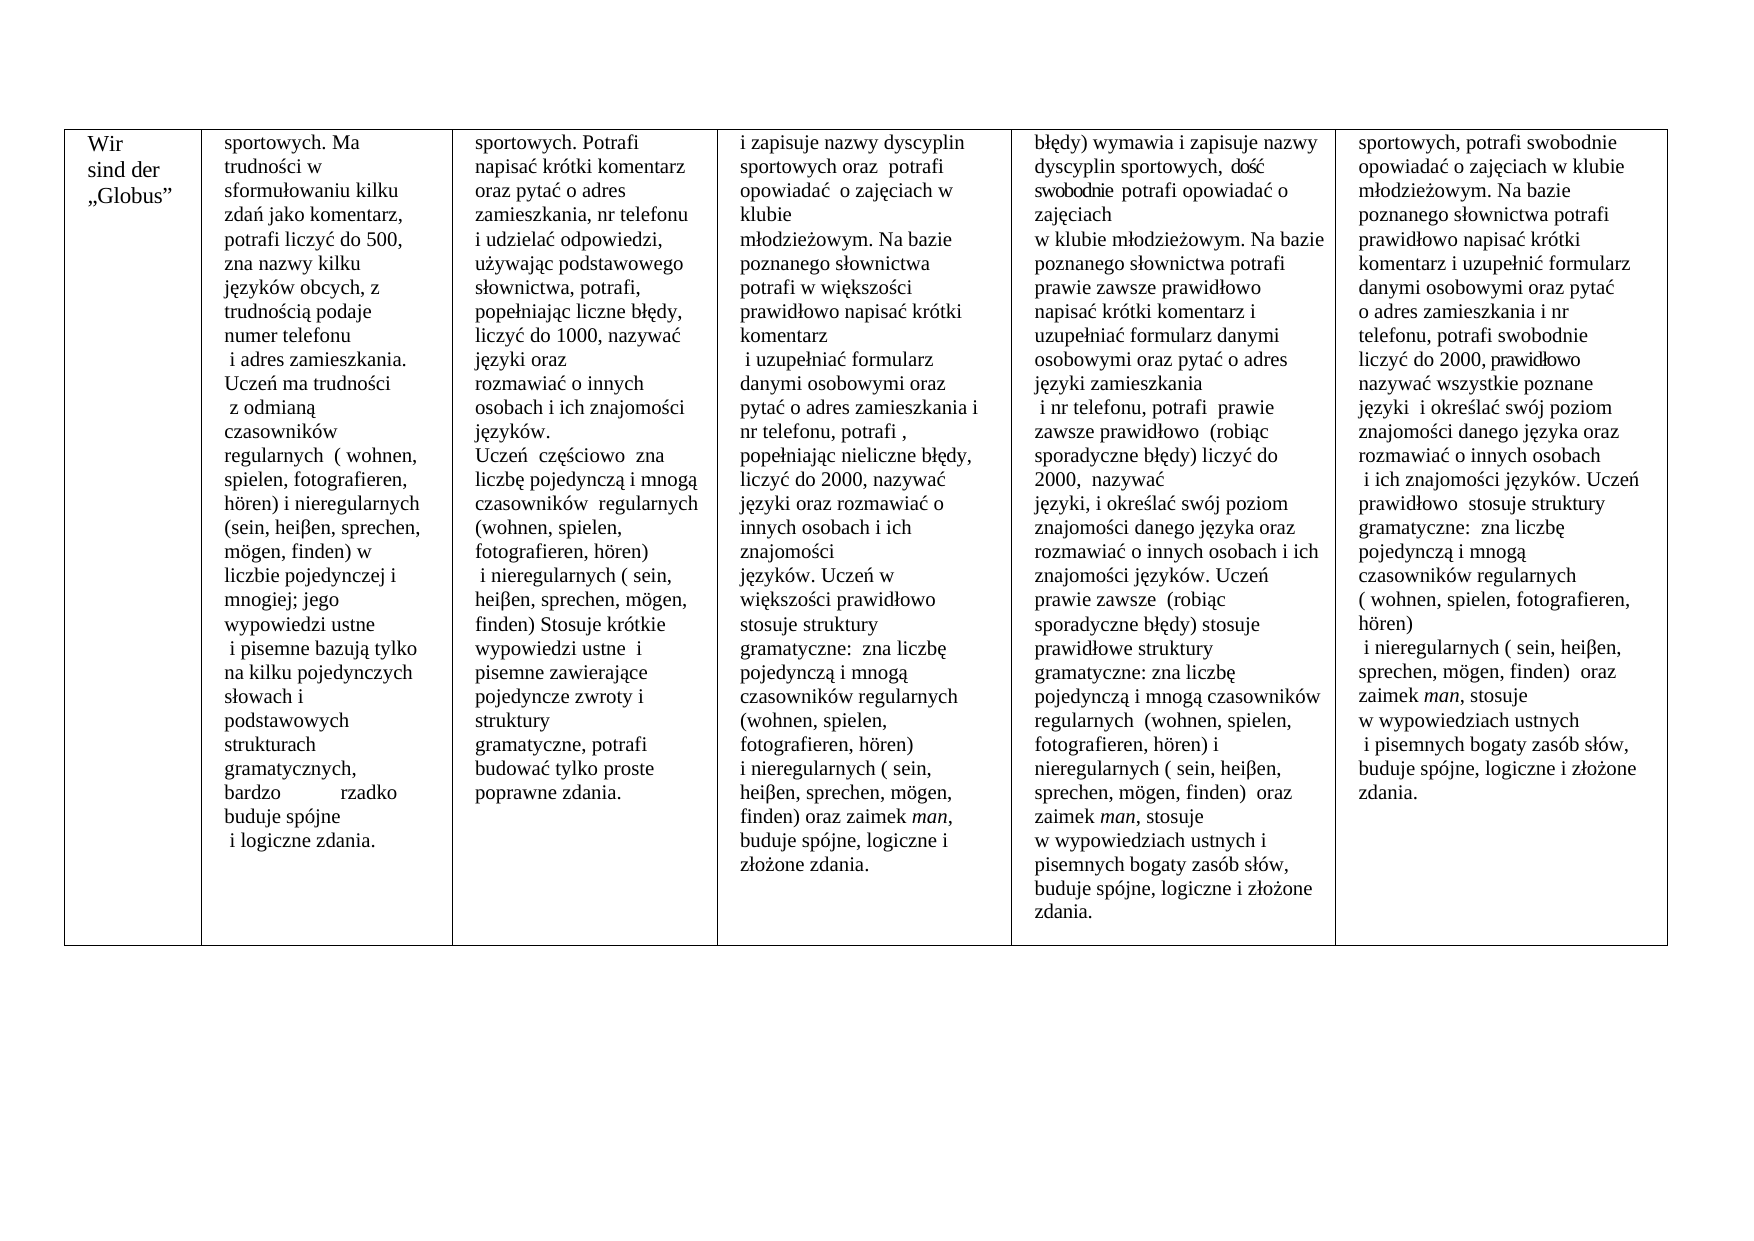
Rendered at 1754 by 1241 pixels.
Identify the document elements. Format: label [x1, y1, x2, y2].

table_cell [718, 130, 1011, 945]
table_cell [202, 130, 452, 945]
table_cell [1012, 130, 1335, 945]
table_cell [65, 130, 201, 945]
table_cell [453, 130, 717, 945]
table_cell [1336, 130, 1667, 945]
